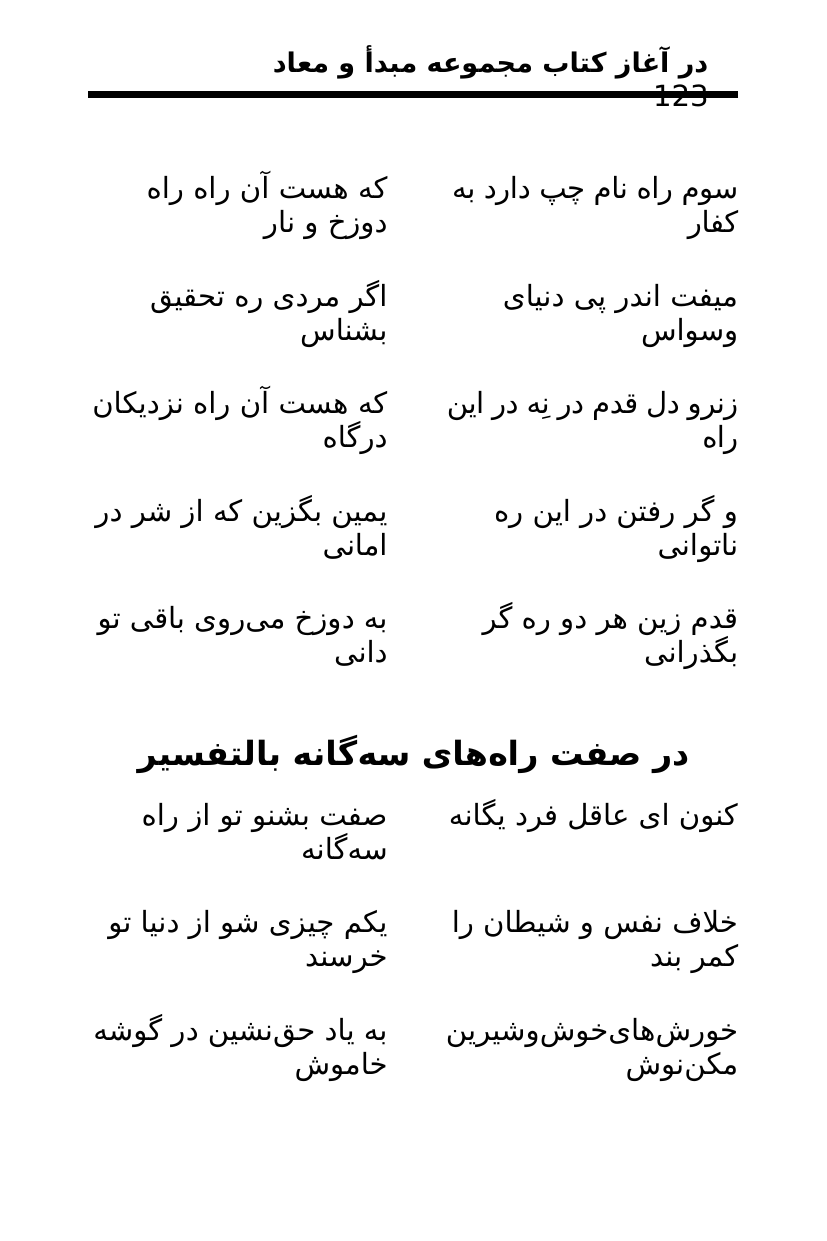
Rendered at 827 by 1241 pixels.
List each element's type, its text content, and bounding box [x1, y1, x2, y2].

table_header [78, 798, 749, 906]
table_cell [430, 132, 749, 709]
text در صفت‌ راه‌های سه‌گانه بالتفسير [89, 734, 738, 773]
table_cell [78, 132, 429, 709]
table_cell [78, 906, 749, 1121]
